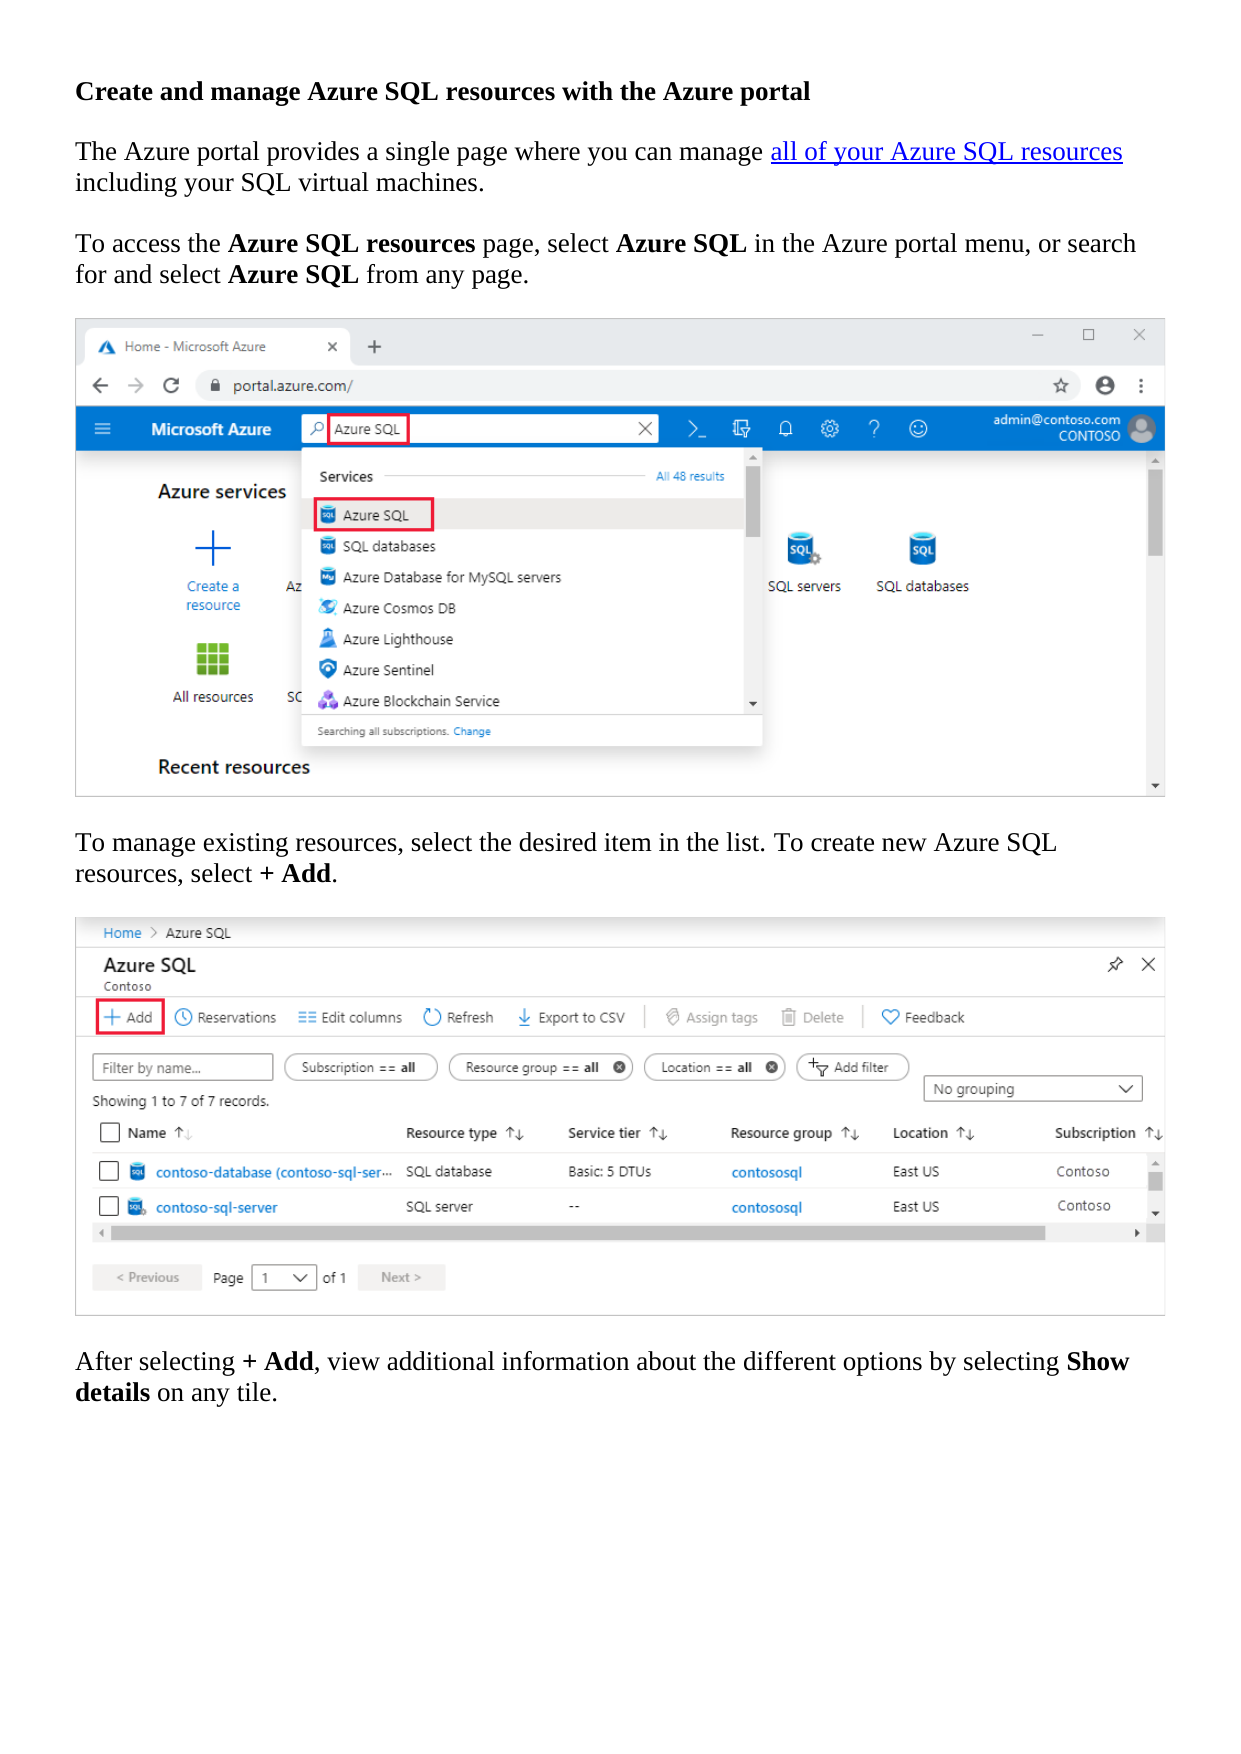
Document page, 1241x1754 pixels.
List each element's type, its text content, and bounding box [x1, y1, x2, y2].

text The Azure portal provides a single page where you can manage all of your Azure SQL resources including your SQL virtual machines. [75, 135, 1165, 198]
picture [75, 917, 1166, 1316]
text To manage existing resources, select the desired item in the list. To create new Azure SQL resources, select + Add. [75, 826, 1165, 888]
text After selecting + Add, view additional information about the different options by selecting Show details on any tile. [75, 1345, 1165, 1407]
picture [75, 318, 1166, 797]
text Create and manage Azure SQL resources with the Azure portal [75, 75, 1165, 106]
text To access the Azure SQL resources page, select Azure SQL in the Azure portal menu, or search for and select Azure SQL from any page. [75, 227, 1165, 289]
